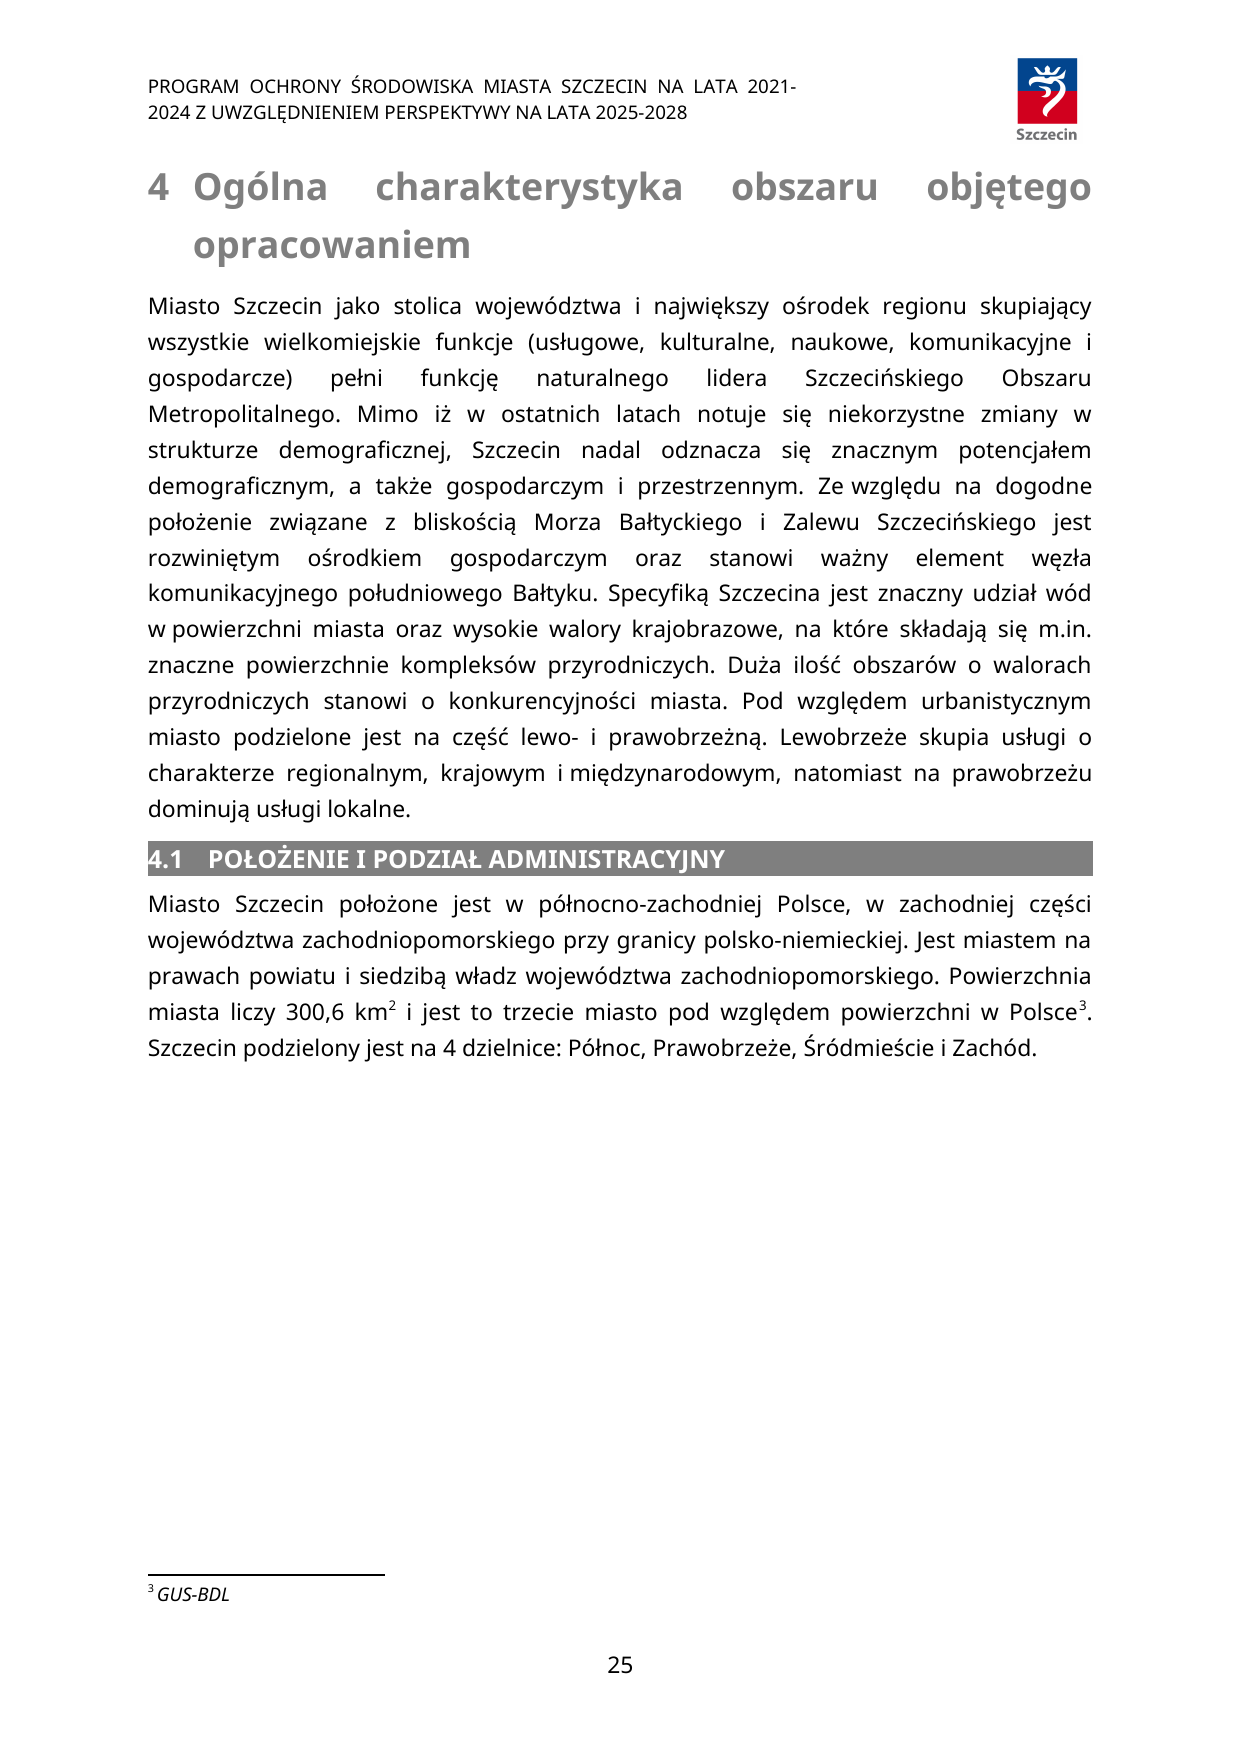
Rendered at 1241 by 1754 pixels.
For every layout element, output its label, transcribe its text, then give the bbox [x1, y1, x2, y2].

picture [1010, 55, 1083, 144]
text Miasto Szczecin jako stolica województwa i największy ośrodek regionu skupiający wszystkie wielkomiejskie funkcje (usługowe, kulturalne, naukowe, komunikacyjne i gospodarcze) pełni funkcję naturalnego lidera Szczecińskiego Obszaru Metropolitalnego. Mimo iż w ostatnich latach notuje się niekorzystne zmiany w strukturze demograficznej, Szczecin nadal odznacza się znacznym potencjałem demograficznym, a także gospodarczym i przestrzennym. Ze względu na dogodne położenie związane z bliskością Morza Bałtyckiego i Zalewu Szczecińskiego jest rozwiniętym ośrodkiem gospodarczym oraz stanowi ważny element węzła komunikacyjnego południowego Bałtyku. Specyfiką Szczecina jest znaczny udział wód w powierzchni miasta oraz wysokie walory krajobrazowe, na które składają się m.in. znaczne powierzchnie kompleksów przyrodniczych. Duża ilość obszarów o walorach przyrodniczych stanowi o konkurencyjności miasta. Pod względem urbanistycznym miasto podzielone jest na część lewo- i prawobrzeżną. Lewobrzeże skupia usługi o charakterze regionalnym, krajowym i międzynarodowym, natomiast na prawobrzeżu dominują usługi lokalne. [148, 290, 1093, 824]
subtitle Ogólna charakterystyka obszaru objętego opracowaniem [148, 160, 1093, 270]
text Miasto Szczecin położone jest w północno-zachodniej Polsce, w zachodniej części województwa zachodniopomorskiego przy granicy polsko-niemieckiej. Jest miastem na prawach powiatu i siedzibą władz województwa zachodniopomorskiego. Powierzchnia miasta liczy 300,6 km2 i jest to trzecie miasto pod względem powierzchni w Polsce. Szczecin podzielony jest na 4 dzielnice: Północ, Prawobrzeże, Śródmieście i Zachód. [148, 888, 1093, 1063]
subtitle Położenie i podział administracyjny [148, 841, 1093, 876]
